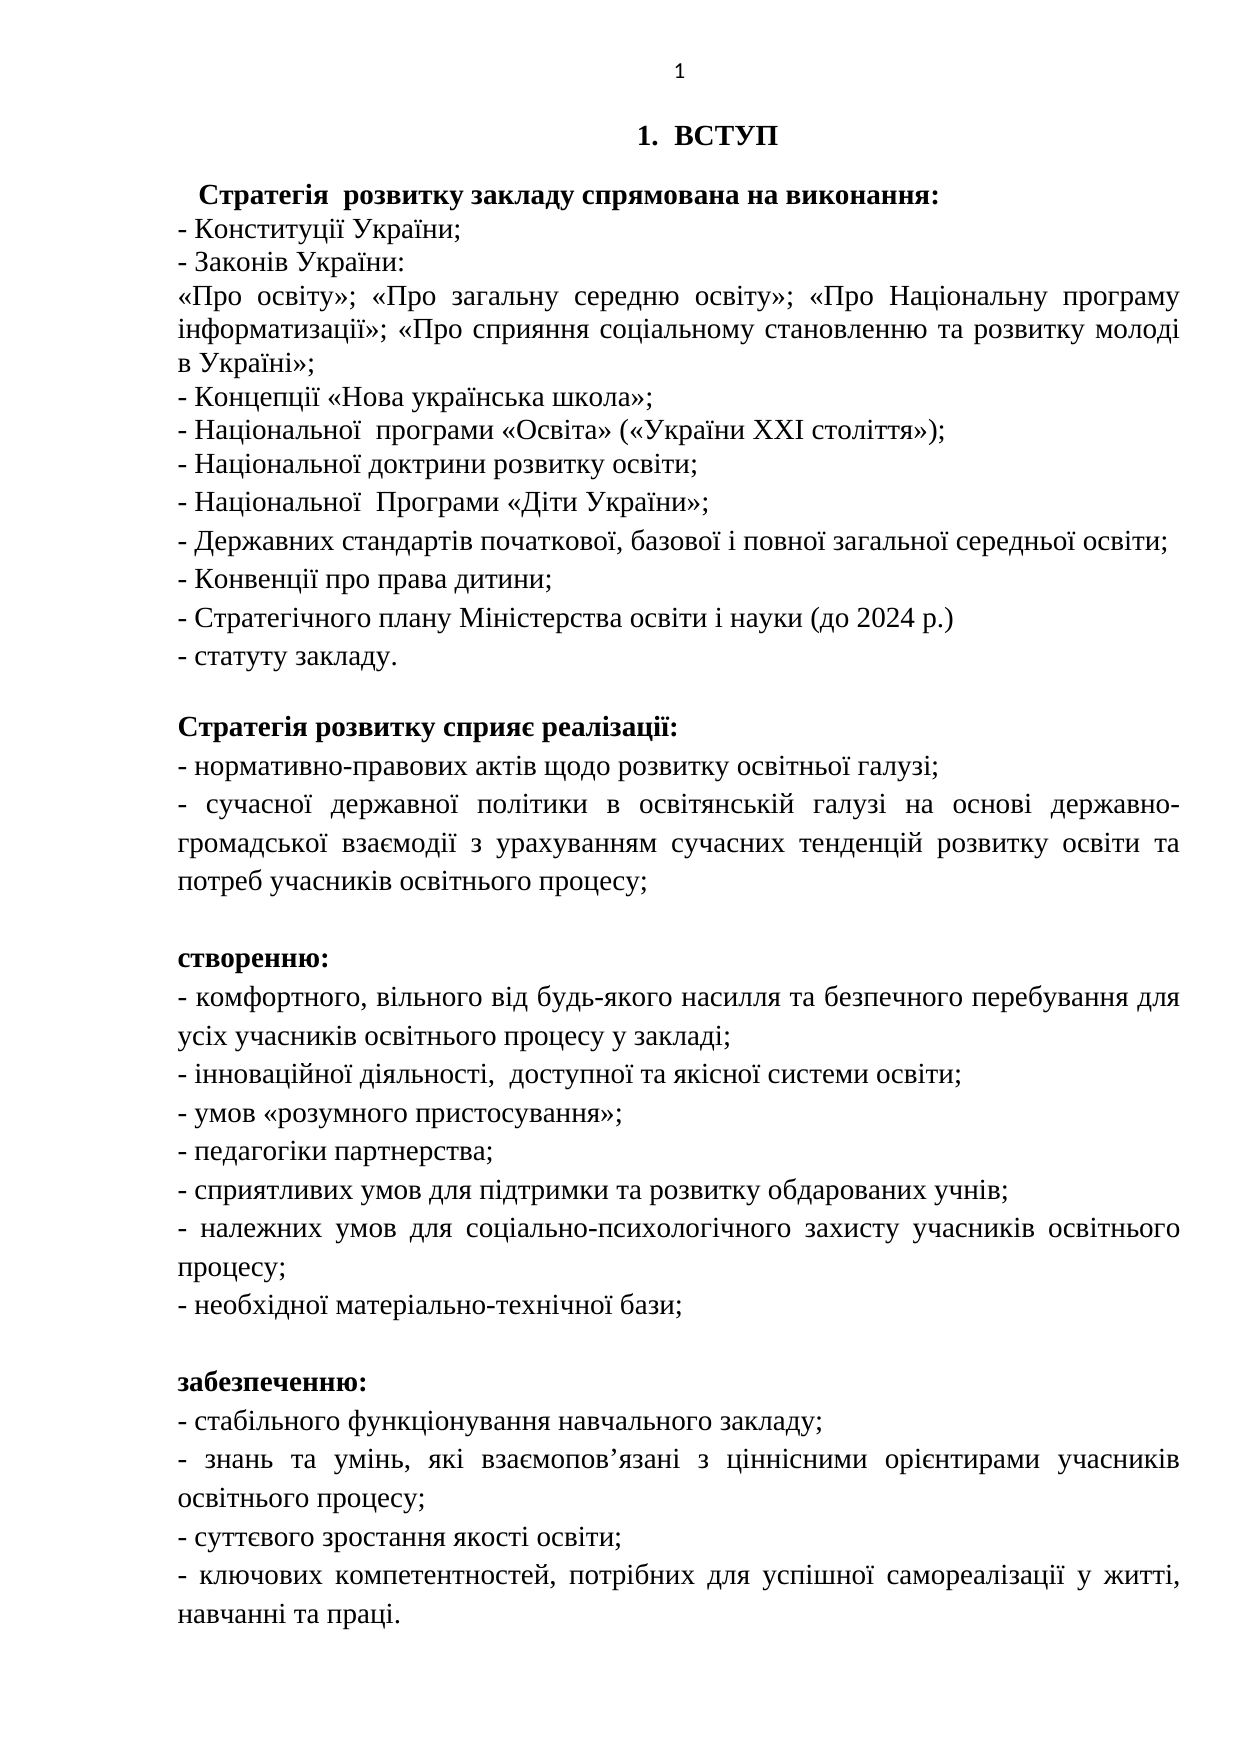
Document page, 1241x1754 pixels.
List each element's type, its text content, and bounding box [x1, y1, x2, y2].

text - Національної Програми «Діти України»; [177, 484, 1181, 518]
text - суттєвого зростання якості освіти; [177, 1519, 1181, 1552]
text - належних умов для соціально-психологічного захисту учасників освітнього процесу; [177, 1210, 1181, 1282]
text Стратегія розвитку закладу спрямована на виконання: [177, 177, 1181, 211]
text - Національної програми «Освіта» («України ХХІ століття»); [177, 412, 1181, 446]
text - Конвенції про права дитини; [177, 561, 1181, 595]
text - сприятливих умов для підтримки та розвитку обдарованих учнів; [177, 1172, 1181, 1205]
text - сучасної державної політики в освітянській галузі на основі державно-громадської взаємодії з урахуванням сучасних тенденцій розвитку освіти та потреб учасників освітнього процесу; [177, 786, 1181, 897]
text - стабільного функціонування навчального закладу; [177, 1403, 1181, 1437]
text - Державних стандартів початкової, базової і повної загальної середньої освіти; [177, 523, 1181, 556]
text - Конституції України; [177, 211, 1181, 244]
text - Концепції «Нова українська школа»; [177, 379, 1181, 412]
text - необхідної матеріально-технічної бази; [177, 1287, 1181, 1321]
text створенню: [177, 941, 1181, 974]
list ВСТУП [637, 118, 1181, 152]
text - комфортного, вільного від будь-якого насилля та безпечного перебування для усіх учасників освітнього процесу у закладі; [177, 979, 1181, 1051]
text - Законів України: [177, 244, 1181, 278]
text Стратегія розвитку сприяє реалізації: [177, 709, 1181, 743]
text - педагогіки партнерства; [177, 1133, 1181, 1167]
text «Про освіту»; «Про загальну середню освіту»; «Про Національну програму інформатизації»; «Про сприяння соціальному становленню та розвитку молоді в Україні»; [177, 278, 1181, 379]
text - знань та умінь, які взаємопов’язані з ціннісними орієнтирами учасників освітнього процесу; [177, 1442, 1181, 1514]
text - ключових компетентностей, потрібних для успішної самореалізації у житті, навчанні та праці. [177, 1557, 1181, 1629]
text - умов «розумного пристосування»; [177, 1095, 1181, 1128]
text - Стратегічного плану Міністерства освіти і науки (до 2024 р.) [177, 600, 1181, 633]
text - статуту закладу. [177, 638, 1181, 672]
text - інноваційної діяльності, доступної та якісної системи освіти; [177, 1056, 1181, 1090]
text забезпеченню: [177, 1364, 1181, 1398]
text - нормативно-правових актів щодо розвитку освітньої галузі; [177, 748, 1181, 781]
text - Національної доктрини розвитку освіти; [177, 446, 1181, 479]
